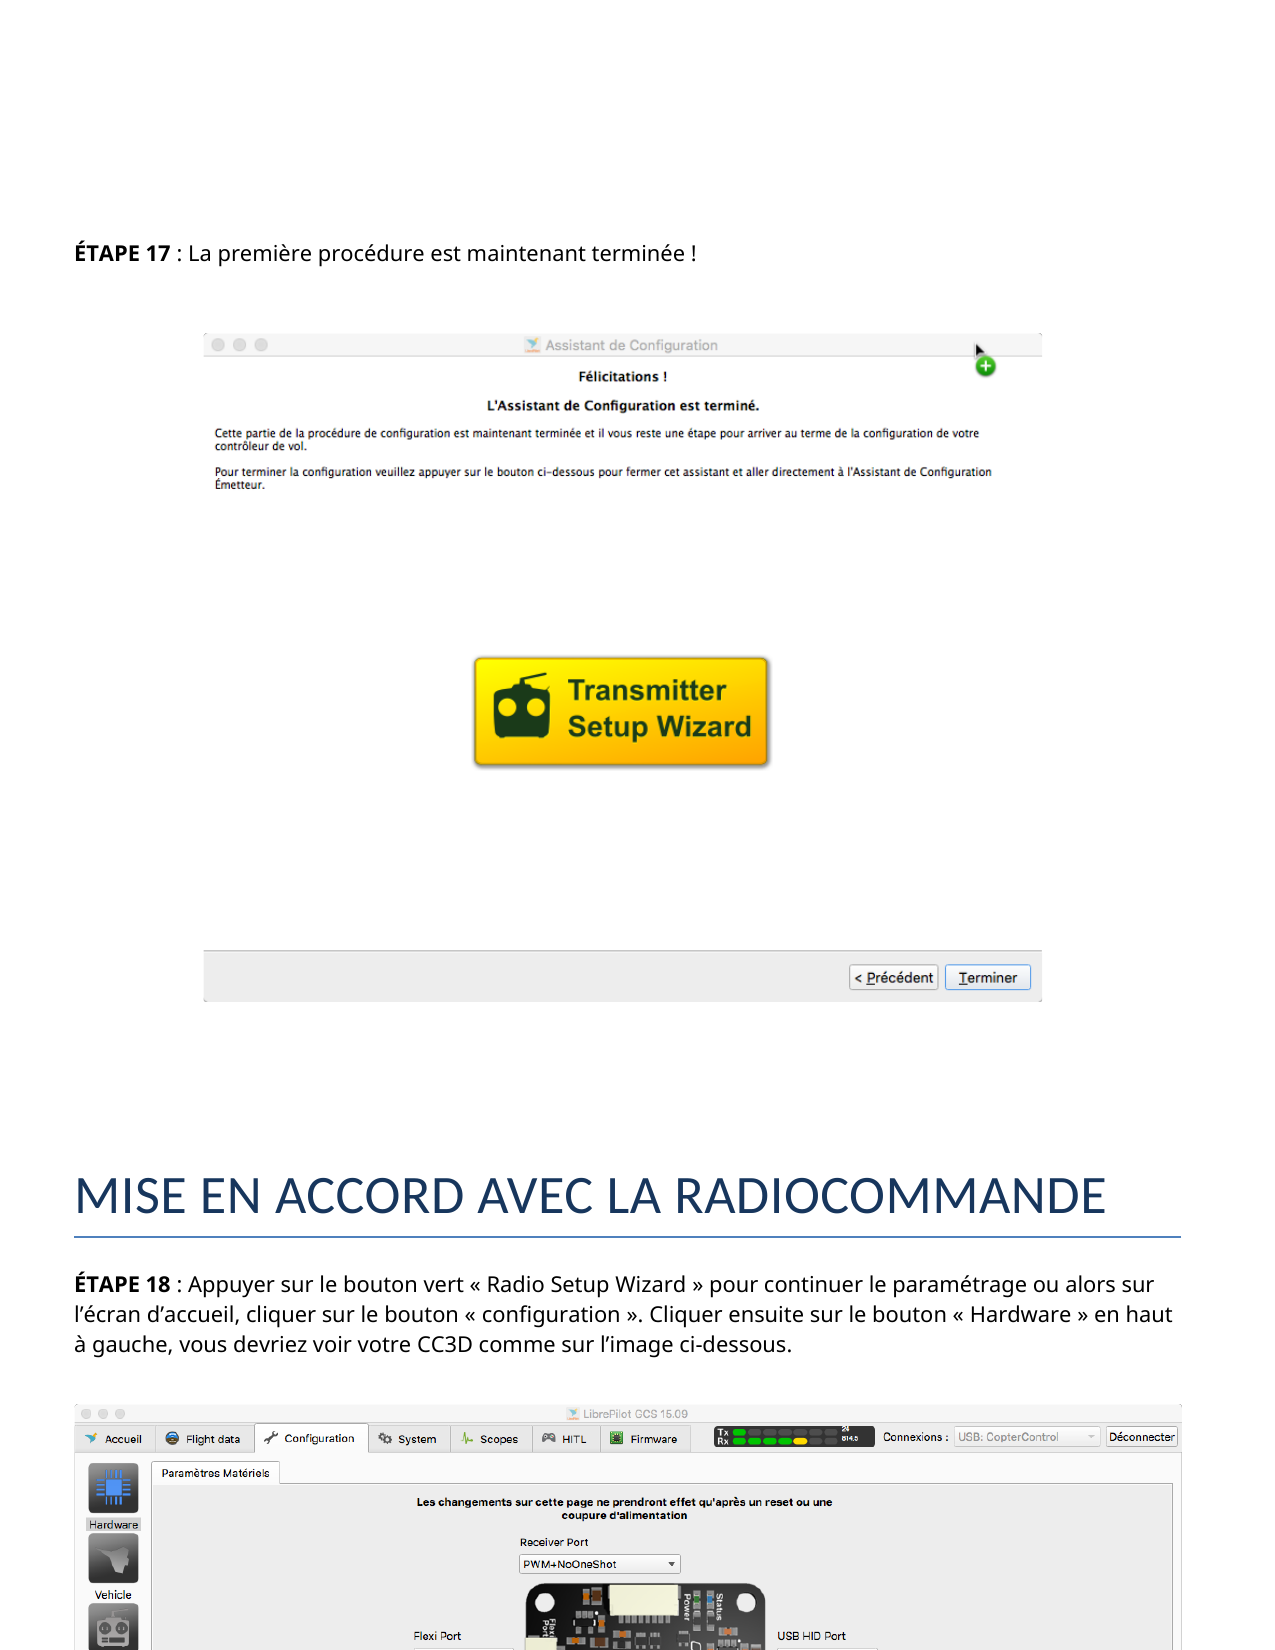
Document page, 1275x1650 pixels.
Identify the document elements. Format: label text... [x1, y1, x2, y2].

picture [74, 1404, 1182, 1650]
title MISE EN ACCORD AVEC LA RADIOCOMMANDE [74, 1161, 1181, 1236]
picture [203, 333, 1043, 1002]
text ÉTAPE 18 : Appuyer sur le bouton vert « Radio Setup Wizard » pour continuer le paramétrage ou alors sur l’écran d’accueil, cliquer sur le bouton « configuration ». Cliquer ensuite sur le bouton « Hardware » en haut à gauche, vous devriez voir votre CC3D comme sur l’image ci-dessous. [74, 1269, 1181, 1358]
text ÉTAPE 17 : La première procédure est maintenant terminée ! [74, 238, 1181, 267]
